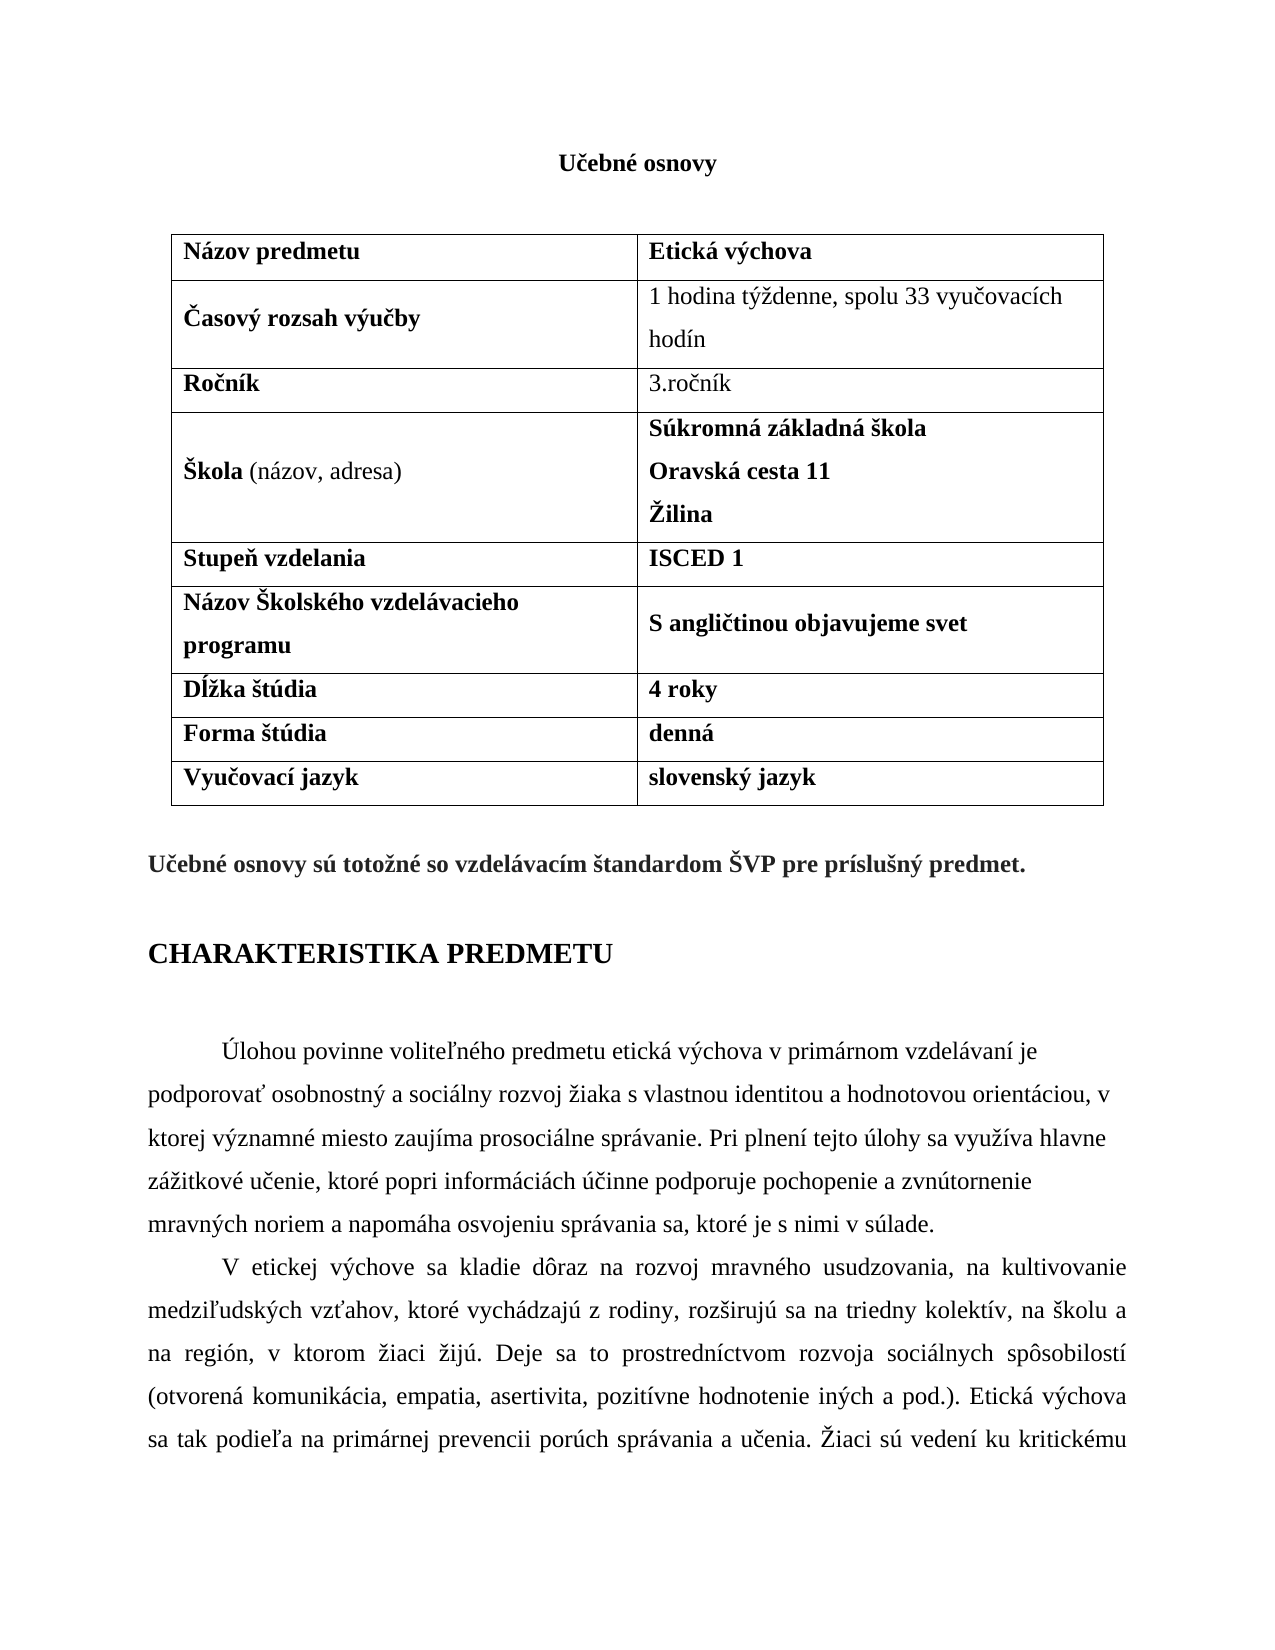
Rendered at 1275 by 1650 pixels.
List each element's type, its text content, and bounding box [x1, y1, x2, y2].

text Úlohou povinne voliteľného predmetu etická výchova v primárnom vzdelávaní je podporovať osobnostný a sociálny rozvoj žiaka s vlastnou identitou a hodnotovou orientáciou, v ktorej významné miesto zaujíma prosociálne správanie. Pri plnení tejto úlohy sa využíva hlavne zážitkové učenie, ktoré popri informáciách účinne podporuje pochopenie a zvnútornenie mravných noriem a napomáha osvojeniu správania sa, ktoré je s nimi v súlade. [148, 1036, 1127, 1238]
table_cell Škola (názov, adresa) [172, 413, 637, 542]
table_cell Forma štúdia [172, 718, 637, 761]
table_cell ISCED 1 [638, 543, 1103, 586]
text Učebné osnovy sú totožné so vzdelávacím štandardom ŠVP pre príslušný predmet. [148, 849, 1127, 878]
table_cell 4 roky [638, 674, 1103, 717]
table_cell Stupeň vzdelania [172, 543, 637, 586]
table_cell slovenský jazyk [638, 762, 1103, 805]
table_cell S angličtinou objavujeme svet [638, 587, 1103, 673]
table_cell 3.ročník [638, 369, 1103, 412]
table_cell Ročník [172, 369, 637, 412]
table_cell Dĺžka štúdia [172, 674, 637, 717]
table_header Etická výchova [638, 235, 1103, 280]
table_cell denná [638, 718, 1103, 761]
table_cell Súkromná základná škola Oravská cesta 11 Žilina [638, 413, 1103, 542]
table_header Názov predmetu [172, 235, 637, 280]
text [148, 1252, 1127, 1453]
table_cell Vyučovací jazyk [172, 762, 637, 805]
table_cell Názov Školského vzdelávacieho programu [172, 587, 637, 673]
table_cell 1 hodina týždenne, spolu 33 vyučovacích hodín [638, 281, 1103, 367]
table_cell Časový rozsah výučby [172, 281, 637, 367]
text Učebné osnovy [148, 148, 1127, 176]
text CHARAKTERISTIKA PREDMETU [148, 936, 1127, 969]
